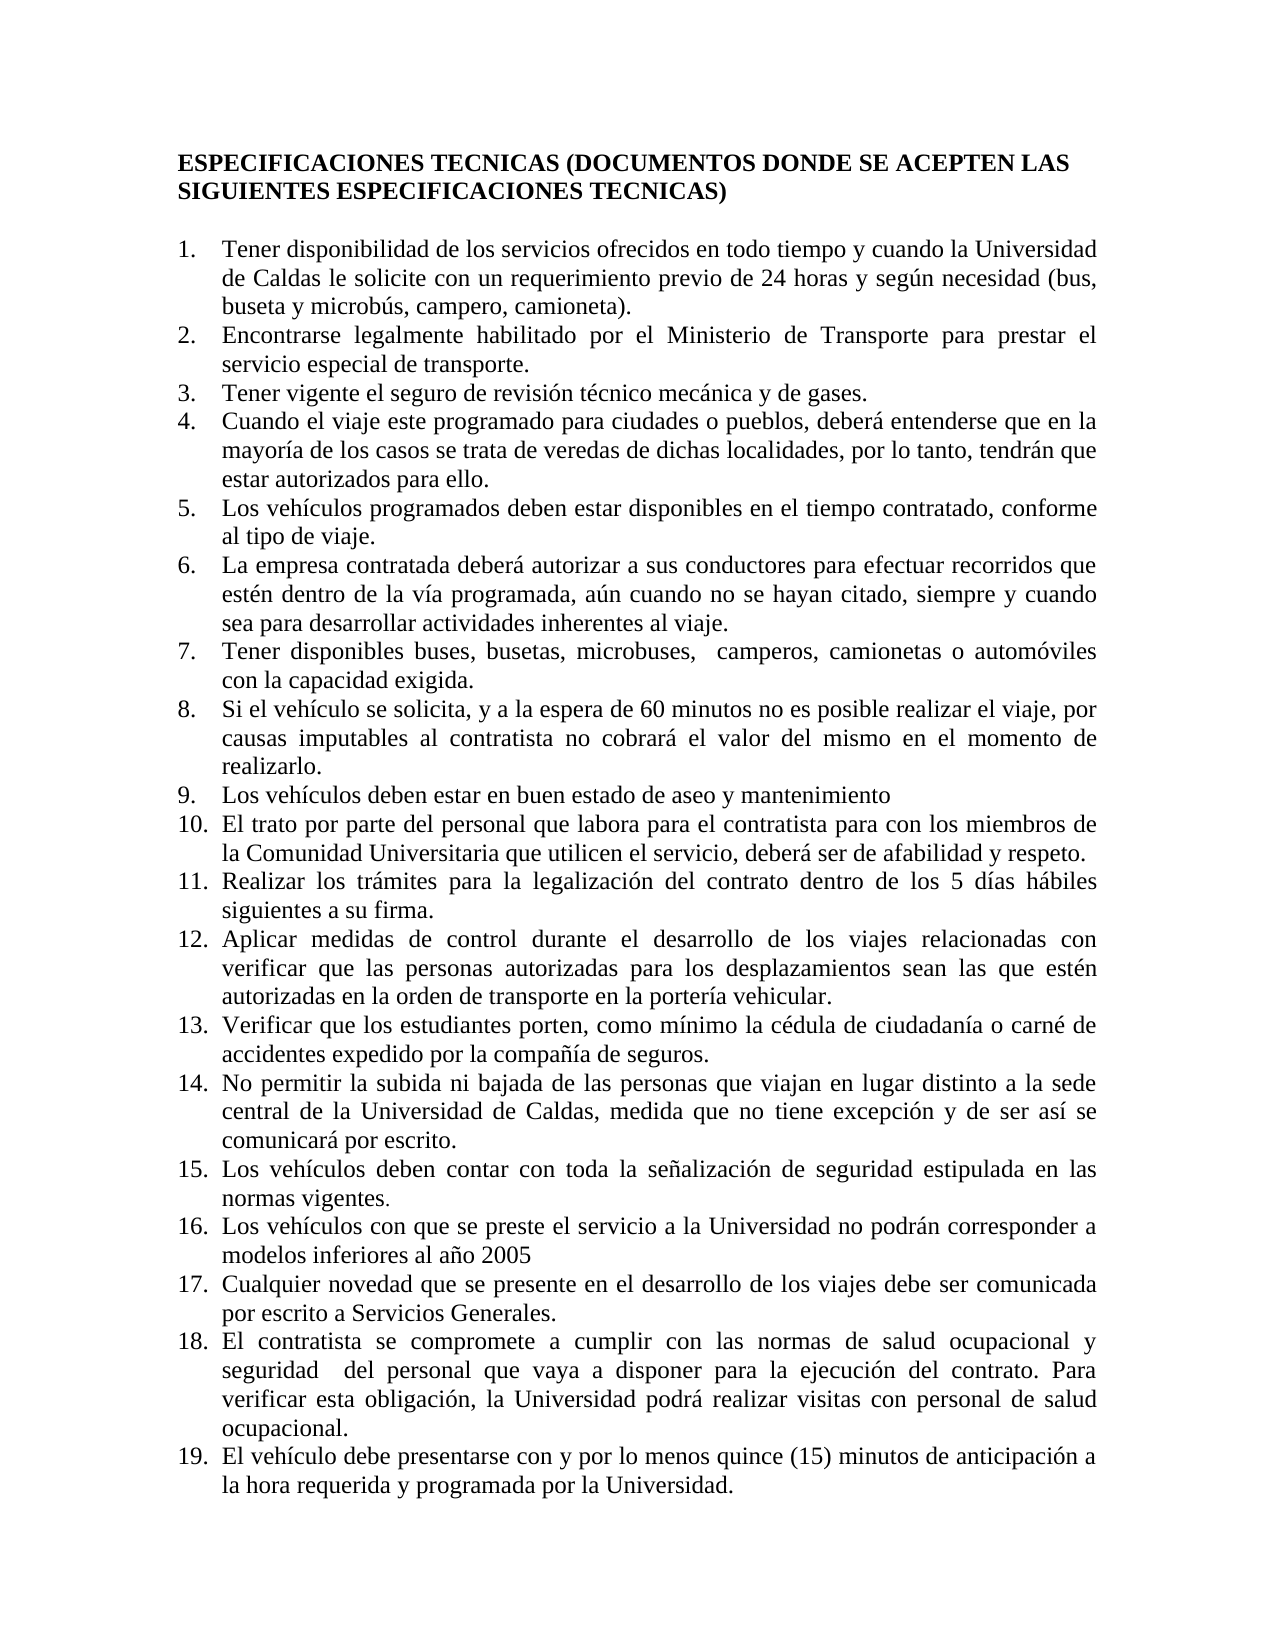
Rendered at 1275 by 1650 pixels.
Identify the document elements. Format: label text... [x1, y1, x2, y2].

list Tener disponibilidad de los servicios ofrecidos en todo tiempo y cuando la Universidad de Caldas le solicite con un requerimiento previo de 24 horas y según necesidad (bus, buseta y microbús, campero, camioneta). [177, 234, 1098, 320]
list El vehículo debe presentarse con y por lo menos quince (15) minutos de anticipación a la hora requerida y programada por la Universidad. [177, 1441, 1098, 1499]
text ESPECIFICACIONES TECNICAS (DOCUMENTOS DONDE SE ACEPTEN LAS SIGUIENTES ESPECIFICACIONES TECNICAS) [177, 148, 1098, 205]
list Los vehículos programados deben estar disponibles en el tiempo contratado, conforme al tipo de viaje. [177, 493, 1098, 550]
list Cuando el viaje este programado para ciudades o pueblos, deberá entenderse que en la mayoría de los casos se trata de veredas de dichas localidades, por lo tanto, tendrán que estar autorizados para ello. [177, 406, 1098, 493]
list Aplicar medidas de control durante el desarrollo de los viajes relacionadas con verificar que las personas autorizadas para los desplazamientos sean las que estén autorizadas en la orden de transporte en la portería vehicular. [177, 924, 1098, 1010]
list No permitir la subida ni bajada de las personas que viajan en lugar distinto a la sede central de la Universidad de Caldas, medida que no tiene excepción y de ser así se comunicará por escrito. [177, 1068, 1098, 1154]
list Los vehículos con que se preste el servicio a la Universidad no podrán corresponder a modelos inferiores al año 2005 [177, 1211, 1098, 1269]
list El contratista se compromete a cumplir con las normas de salud ocupacional y seguridad del personal que vaya a disponer para la ejecución del contrato. Para verificar esta obligación, la Universidad podrá realizar visitas con personal de salud ocupacional. [177, 1326, 1098, 1441]
list La empresa contratada deberá autorizar a sus conductores para efectuar recorridos que estén dentro de la vía programada, aún cuando no se hayan citado, siempre y cuando sea para desarrollar actividades inherentes al viaje. [177, 550, 1098, 636]
list Tener disponibles buses, busetas, microbuses, camperos, camionetas o automóviles con la capacidad exigida. [177, 636, 1098, 694]
list Si el vehículo se solicita, y a la espera de 60 minutos no es posible realizar el viaje, por causas imputables al contratista no cobrará el valor del mismo en el momento de realizarlo. [177, 694, 1098, 780]
list Tener vigente el seguro de revisión técnico mecánica y de gases. [177, 378, 1098, 406]
list Realizar los trámites para la legalización del contrato dentro de los 5 días hábiles siguientes a su firma. [177, 866, 1098, 924]
list El trato por parte del personal que labora para el contratista para con los miembros de la Comunidad Universitaria que utilicen el servicio, deberá ser de afabilidad y respeto. [177, 809, 1098, 866]
list Los vehículos deben estar en buen estado de aseo y mantenimiento [177, 780, 1098, 809]
list Encontrarse legalmente habilitado por el Ministerio de Transporte para prestar el servicio especial de transporte. [177, 320, 1098, 378]
list Cualquier novedad que se presente en el desarrollo de los viajes debe ser comunicada por escrito a Servicios Generales. [177, 1269, 1098, 1326]
list Verificar que los estudiantes porten, como mínimo la cédula de ciudadanía o carné de accidentes expedido por la compañía de seguros. [177, 1010, 1098, 1068]
list Los vehículos deben contar con toda la señalización de seguridad estipulada en las normas vigentes. [177, 1154, 1098, 1211]
